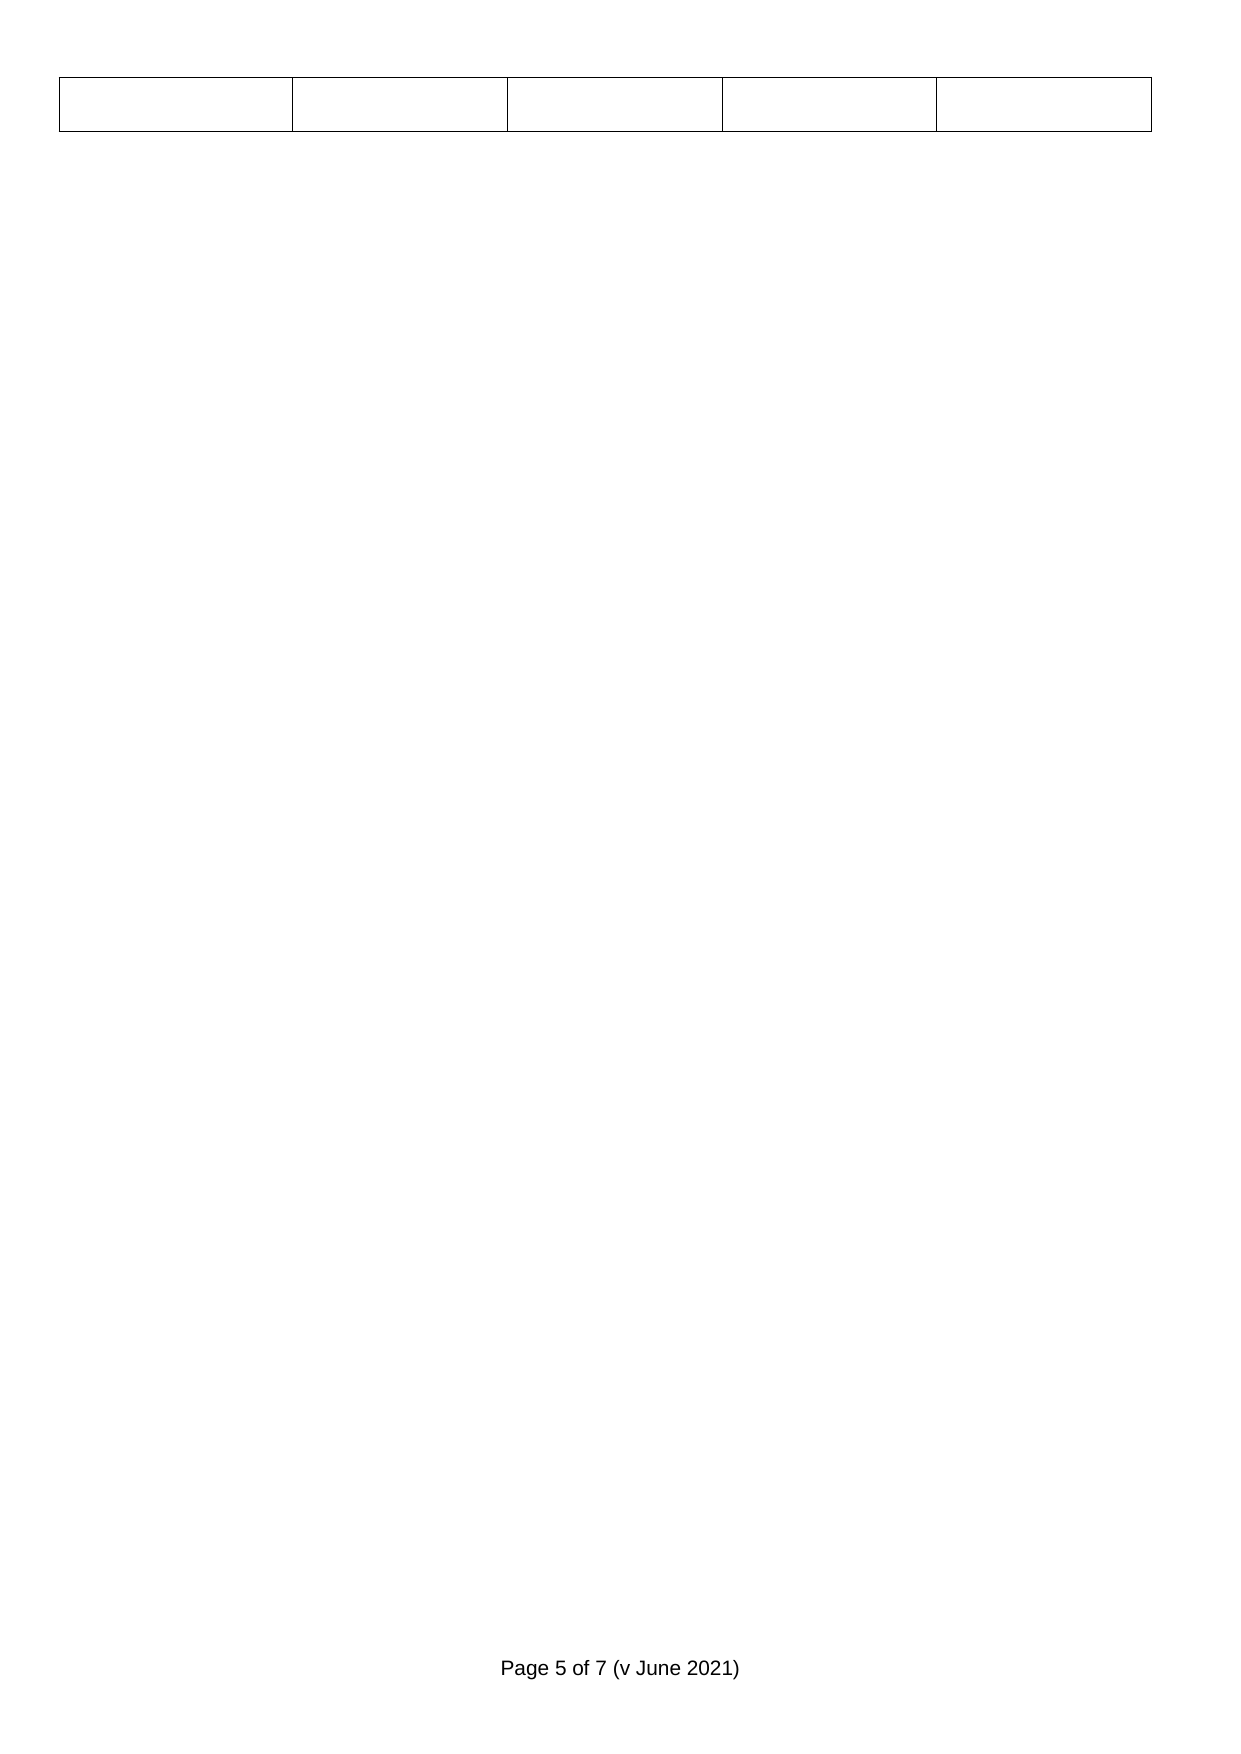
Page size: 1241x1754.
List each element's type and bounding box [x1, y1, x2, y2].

table_cell [60, 78, 292, 131]
table_cell [723, 78, 936, 131]
table_cell [937, 78, 1151, 131]
table_cell [508, 78, 722, 131]
table_cell [293, 78, 507, 131]
